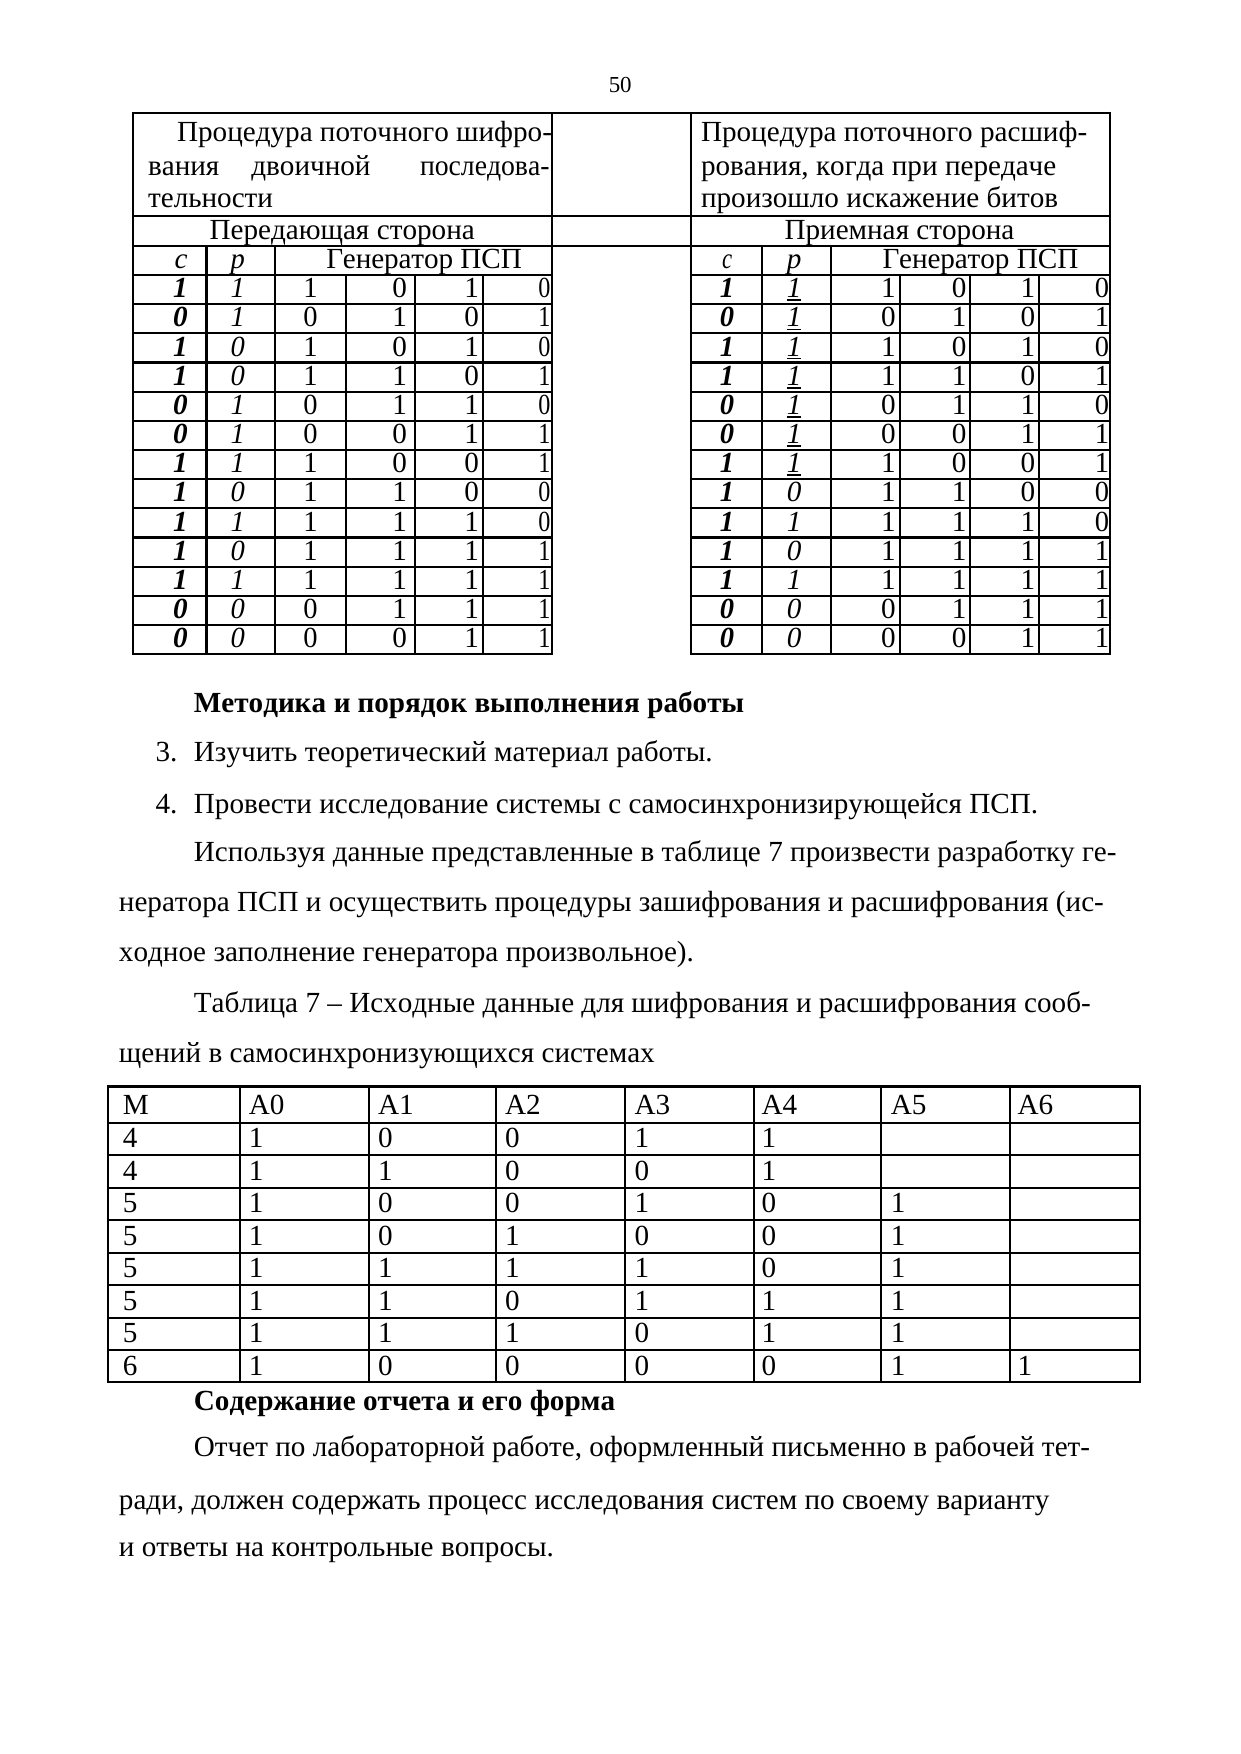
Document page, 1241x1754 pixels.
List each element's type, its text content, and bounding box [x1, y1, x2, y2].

list Провести исследование системы с самосинхронизирующейся ПСП. Используя данные представленные в таблице 7 произвести разработку ге- [155, 787, 1118, 867]
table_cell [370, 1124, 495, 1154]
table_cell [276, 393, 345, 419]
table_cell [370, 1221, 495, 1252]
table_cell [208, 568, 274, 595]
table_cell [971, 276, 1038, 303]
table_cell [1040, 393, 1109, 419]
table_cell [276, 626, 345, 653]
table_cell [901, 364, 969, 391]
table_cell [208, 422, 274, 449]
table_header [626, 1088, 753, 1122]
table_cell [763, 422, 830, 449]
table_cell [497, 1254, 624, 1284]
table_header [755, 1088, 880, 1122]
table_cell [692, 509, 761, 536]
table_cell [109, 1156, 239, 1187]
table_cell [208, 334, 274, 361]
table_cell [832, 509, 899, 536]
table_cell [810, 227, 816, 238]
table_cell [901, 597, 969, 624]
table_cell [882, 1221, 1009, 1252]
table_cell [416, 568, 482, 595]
subtitle Содержание отчета и его форма [194, 1383, 1182, 1417]
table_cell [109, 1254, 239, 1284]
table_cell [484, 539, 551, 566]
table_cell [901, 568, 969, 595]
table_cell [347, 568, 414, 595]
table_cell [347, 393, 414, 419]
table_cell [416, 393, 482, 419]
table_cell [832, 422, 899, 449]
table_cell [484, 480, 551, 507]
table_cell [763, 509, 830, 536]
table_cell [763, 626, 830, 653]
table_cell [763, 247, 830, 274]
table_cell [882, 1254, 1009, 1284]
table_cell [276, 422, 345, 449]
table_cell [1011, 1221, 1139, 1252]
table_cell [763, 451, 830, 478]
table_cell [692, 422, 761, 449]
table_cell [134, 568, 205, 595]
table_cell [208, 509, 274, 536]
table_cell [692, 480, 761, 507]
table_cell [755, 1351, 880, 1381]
text Таблица 7 – Исходные данные для шифрования и расшифрования сооб- щений в самосинхронизующихся системах [119, 985, 1094, 1068]
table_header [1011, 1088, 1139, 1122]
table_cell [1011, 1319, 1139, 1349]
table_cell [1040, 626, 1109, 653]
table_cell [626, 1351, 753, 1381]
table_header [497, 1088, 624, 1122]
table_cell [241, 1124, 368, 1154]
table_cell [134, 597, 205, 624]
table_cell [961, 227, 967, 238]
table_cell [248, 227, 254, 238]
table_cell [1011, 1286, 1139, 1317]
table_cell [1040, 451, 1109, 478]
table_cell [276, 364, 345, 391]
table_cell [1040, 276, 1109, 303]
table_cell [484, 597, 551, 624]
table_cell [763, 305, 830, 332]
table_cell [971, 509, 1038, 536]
subtitle Методика и порядок выполнения работы [194, 685, 1182, 718]
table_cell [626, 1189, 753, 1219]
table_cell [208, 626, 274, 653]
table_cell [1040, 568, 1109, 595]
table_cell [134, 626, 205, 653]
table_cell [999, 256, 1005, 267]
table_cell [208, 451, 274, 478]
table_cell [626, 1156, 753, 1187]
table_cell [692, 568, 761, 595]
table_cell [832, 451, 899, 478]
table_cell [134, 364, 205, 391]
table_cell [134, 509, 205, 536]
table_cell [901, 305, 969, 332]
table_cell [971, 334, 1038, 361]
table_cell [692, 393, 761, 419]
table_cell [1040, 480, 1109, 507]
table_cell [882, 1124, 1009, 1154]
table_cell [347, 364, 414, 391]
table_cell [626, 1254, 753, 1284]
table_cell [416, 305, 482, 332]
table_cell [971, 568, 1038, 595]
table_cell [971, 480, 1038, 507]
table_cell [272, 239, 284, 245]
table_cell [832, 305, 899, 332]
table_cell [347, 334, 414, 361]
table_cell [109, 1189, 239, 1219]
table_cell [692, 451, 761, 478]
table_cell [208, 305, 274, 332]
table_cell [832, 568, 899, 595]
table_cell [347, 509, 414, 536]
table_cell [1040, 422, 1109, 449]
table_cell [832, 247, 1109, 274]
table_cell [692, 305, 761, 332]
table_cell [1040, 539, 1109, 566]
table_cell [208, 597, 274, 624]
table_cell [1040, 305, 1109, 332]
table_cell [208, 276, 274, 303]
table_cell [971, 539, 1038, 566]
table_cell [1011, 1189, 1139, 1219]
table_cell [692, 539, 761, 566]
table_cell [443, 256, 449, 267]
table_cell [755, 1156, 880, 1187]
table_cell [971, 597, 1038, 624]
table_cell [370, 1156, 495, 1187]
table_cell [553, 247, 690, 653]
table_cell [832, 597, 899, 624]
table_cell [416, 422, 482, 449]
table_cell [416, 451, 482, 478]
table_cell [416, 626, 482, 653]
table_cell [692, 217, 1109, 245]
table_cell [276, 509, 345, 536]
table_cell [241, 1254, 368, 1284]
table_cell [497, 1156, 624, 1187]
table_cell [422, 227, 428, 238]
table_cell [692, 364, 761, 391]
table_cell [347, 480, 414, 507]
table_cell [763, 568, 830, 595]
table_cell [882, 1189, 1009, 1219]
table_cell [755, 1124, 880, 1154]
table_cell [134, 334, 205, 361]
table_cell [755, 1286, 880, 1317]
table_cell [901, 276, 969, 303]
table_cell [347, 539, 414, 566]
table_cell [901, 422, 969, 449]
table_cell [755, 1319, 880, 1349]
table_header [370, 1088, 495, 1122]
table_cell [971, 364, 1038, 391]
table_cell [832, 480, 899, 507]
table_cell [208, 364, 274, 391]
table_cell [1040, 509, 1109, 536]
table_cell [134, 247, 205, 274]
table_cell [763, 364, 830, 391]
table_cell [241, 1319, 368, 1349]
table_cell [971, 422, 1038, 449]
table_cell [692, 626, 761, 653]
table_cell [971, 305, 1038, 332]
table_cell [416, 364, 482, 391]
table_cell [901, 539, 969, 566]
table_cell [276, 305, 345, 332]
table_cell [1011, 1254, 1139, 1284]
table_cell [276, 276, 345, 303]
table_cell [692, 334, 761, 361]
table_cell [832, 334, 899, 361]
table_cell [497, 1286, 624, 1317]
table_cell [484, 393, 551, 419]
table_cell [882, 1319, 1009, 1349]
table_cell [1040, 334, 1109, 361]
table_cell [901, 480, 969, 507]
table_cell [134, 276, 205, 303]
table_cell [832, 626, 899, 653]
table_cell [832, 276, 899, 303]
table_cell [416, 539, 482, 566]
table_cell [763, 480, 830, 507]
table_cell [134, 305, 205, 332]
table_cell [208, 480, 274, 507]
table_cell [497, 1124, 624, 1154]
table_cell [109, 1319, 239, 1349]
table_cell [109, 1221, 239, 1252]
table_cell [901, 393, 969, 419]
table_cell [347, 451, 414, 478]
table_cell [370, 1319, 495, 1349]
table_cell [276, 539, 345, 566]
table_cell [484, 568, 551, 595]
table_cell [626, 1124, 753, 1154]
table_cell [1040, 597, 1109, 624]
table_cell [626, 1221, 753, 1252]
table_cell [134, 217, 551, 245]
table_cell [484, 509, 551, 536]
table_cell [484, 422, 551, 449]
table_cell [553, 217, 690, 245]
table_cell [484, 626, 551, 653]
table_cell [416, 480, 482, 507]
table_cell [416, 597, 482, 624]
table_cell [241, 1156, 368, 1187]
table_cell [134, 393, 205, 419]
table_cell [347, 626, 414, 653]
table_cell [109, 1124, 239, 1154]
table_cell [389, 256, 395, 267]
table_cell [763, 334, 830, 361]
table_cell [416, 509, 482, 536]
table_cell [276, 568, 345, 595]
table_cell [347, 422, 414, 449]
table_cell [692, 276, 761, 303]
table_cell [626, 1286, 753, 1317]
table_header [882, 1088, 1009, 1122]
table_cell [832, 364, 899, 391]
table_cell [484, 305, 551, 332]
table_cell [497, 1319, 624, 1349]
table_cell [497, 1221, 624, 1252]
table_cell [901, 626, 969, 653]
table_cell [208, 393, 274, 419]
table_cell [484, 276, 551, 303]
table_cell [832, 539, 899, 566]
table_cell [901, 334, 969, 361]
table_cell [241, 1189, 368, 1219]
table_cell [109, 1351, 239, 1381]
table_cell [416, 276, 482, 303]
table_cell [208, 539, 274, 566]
text Отчет по лабораторной работе, оформленный письменно в рабочей тет- ради, должен содержать процесс исследования систем по своему варианту [119, 1429, 1093, 1515]
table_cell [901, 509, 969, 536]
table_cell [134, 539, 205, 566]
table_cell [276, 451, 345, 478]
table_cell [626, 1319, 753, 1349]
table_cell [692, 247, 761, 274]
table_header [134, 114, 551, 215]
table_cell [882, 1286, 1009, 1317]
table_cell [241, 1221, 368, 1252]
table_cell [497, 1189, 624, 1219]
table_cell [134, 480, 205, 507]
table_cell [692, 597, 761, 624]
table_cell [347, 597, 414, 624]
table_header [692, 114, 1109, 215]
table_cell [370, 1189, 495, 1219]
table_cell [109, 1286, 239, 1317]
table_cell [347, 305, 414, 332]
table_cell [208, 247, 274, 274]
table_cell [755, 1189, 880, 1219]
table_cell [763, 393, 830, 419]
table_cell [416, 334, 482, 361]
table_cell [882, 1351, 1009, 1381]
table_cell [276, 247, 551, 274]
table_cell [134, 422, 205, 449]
text нератора ПСП и осуществить процедуры зашифрования и расшифрования (ис- ходное заполнение генератора произвольное). [119, 884, 1107, 968]
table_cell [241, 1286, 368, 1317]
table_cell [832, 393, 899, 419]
text и ответы на контрольные вопросы. [119, 1535, 1182, 1562]
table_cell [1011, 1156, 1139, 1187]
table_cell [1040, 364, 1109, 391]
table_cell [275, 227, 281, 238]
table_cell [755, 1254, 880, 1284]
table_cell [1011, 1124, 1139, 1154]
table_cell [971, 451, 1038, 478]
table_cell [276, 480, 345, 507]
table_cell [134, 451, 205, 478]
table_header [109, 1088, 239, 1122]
list Изучить теоретический материал работы. [155, 734, 1182, 767]
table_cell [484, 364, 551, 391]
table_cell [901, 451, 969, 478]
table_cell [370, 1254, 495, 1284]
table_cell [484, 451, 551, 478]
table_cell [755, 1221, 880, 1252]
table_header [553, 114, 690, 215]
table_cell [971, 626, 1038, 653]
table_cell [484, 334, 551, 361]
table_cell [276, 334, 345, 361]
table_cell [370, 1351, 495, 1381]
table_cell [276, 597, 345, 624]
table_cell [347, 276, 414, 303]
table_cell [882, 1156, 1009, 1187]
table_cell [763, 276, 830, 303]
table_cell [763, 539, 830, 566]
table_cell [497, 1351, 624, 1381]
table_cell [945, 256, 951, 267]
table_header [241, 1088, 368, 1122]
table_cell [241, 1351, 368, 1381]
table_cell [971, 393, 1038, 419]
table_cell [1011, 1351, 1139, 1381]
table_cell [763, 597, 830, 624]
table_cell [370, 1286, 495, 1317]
